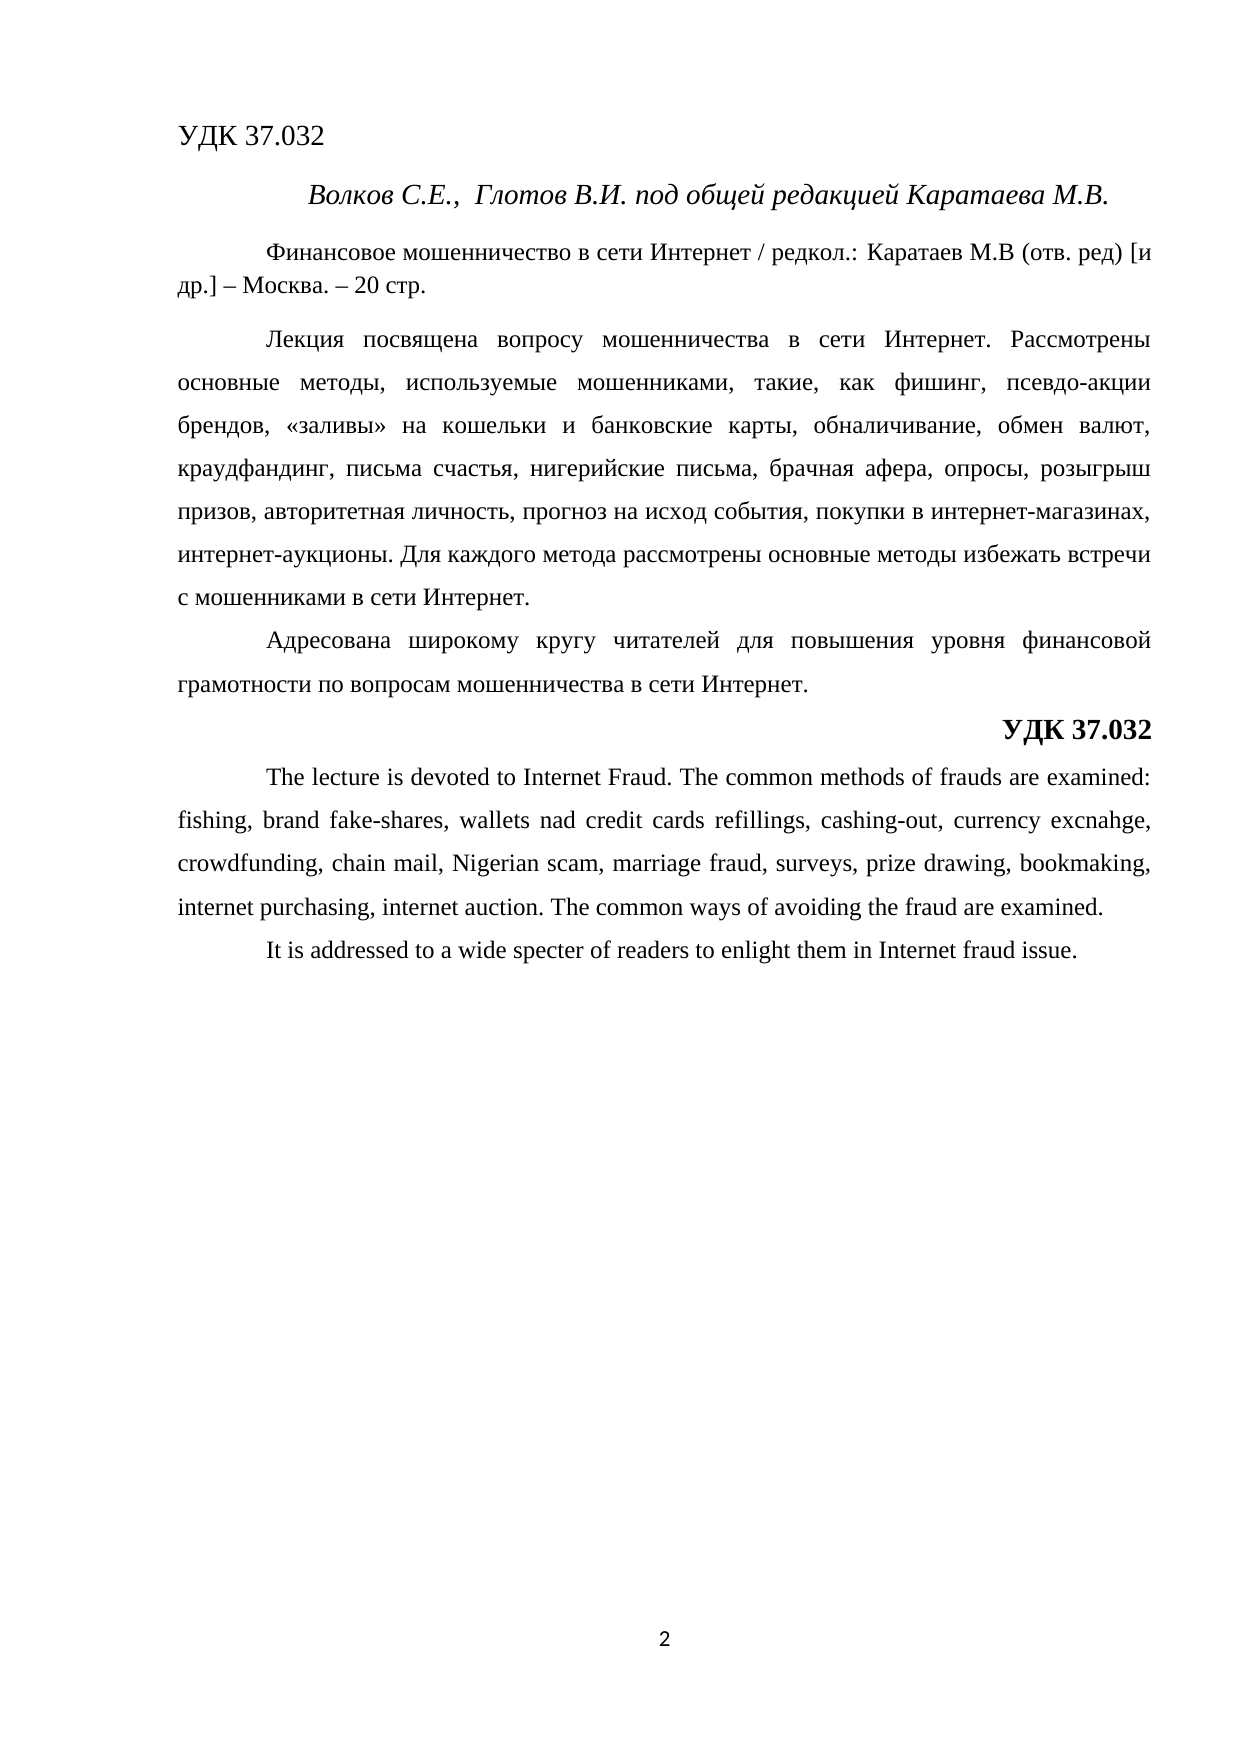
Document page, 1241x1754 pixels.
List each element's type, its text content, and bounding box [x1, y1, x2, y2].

text УДК 37.032 [177, 712, 1152, 745]
text Финансовое мошенничество в сети Интернет / редкол.: Каратаев М.В (отв. ред) [и др.] – Москва. – 20 стр. [177, 237, 1152, 299]
text Адресована широкому кругу читателей для повышения уровня финансовой грамотности по вопросам мошенничества в сети Интернет. [177, 626, 1152, 697]
text Лекция посвящена вопросу мошенничества в сети Интернет. Рассмотрены основные методы, используемые мошенниками, такие, как фишинг, псевдо-акции брендов, «заливы» на кошельки и банковские карты, обналичивание, обмен валют, краудфандинг, письма счастья, нигерийские письма, брачная афера, опросы, розыгрыш призов, авторитетная личность, прогноз на исход события, покупки в интернет-магазинах, интернет-аукционы. Для каждого метода рассмотрены основные методы избежать встречи с мошенниками в сети Интернет. [177, 324, 1152, 611]
text Волков С.Е., Глотов В.И. под общей редакцией Каратаева М.В. [177, 177, 1152, 211]
text The lecture is devoted to Internet Fraud. The common methods of frauds are examined: fishing, brand fake-shares, wallets nad credit cards refillings, cashing-out, currency excnahge, crowdfunding, chain mail, Nigerian scam, marriage fraud, surveys, prize drawing, bookmaking, internet purchasing, internet auction. The common ways of avoiding the fraud are examined. [177, 762, 1152, 920]
text УДК 37.032 [177, 118, 1152, 152]
text It is addressed to a wide specter of readers to enlight them in Internet fraud issue. [177, 935, 1152, 963]
